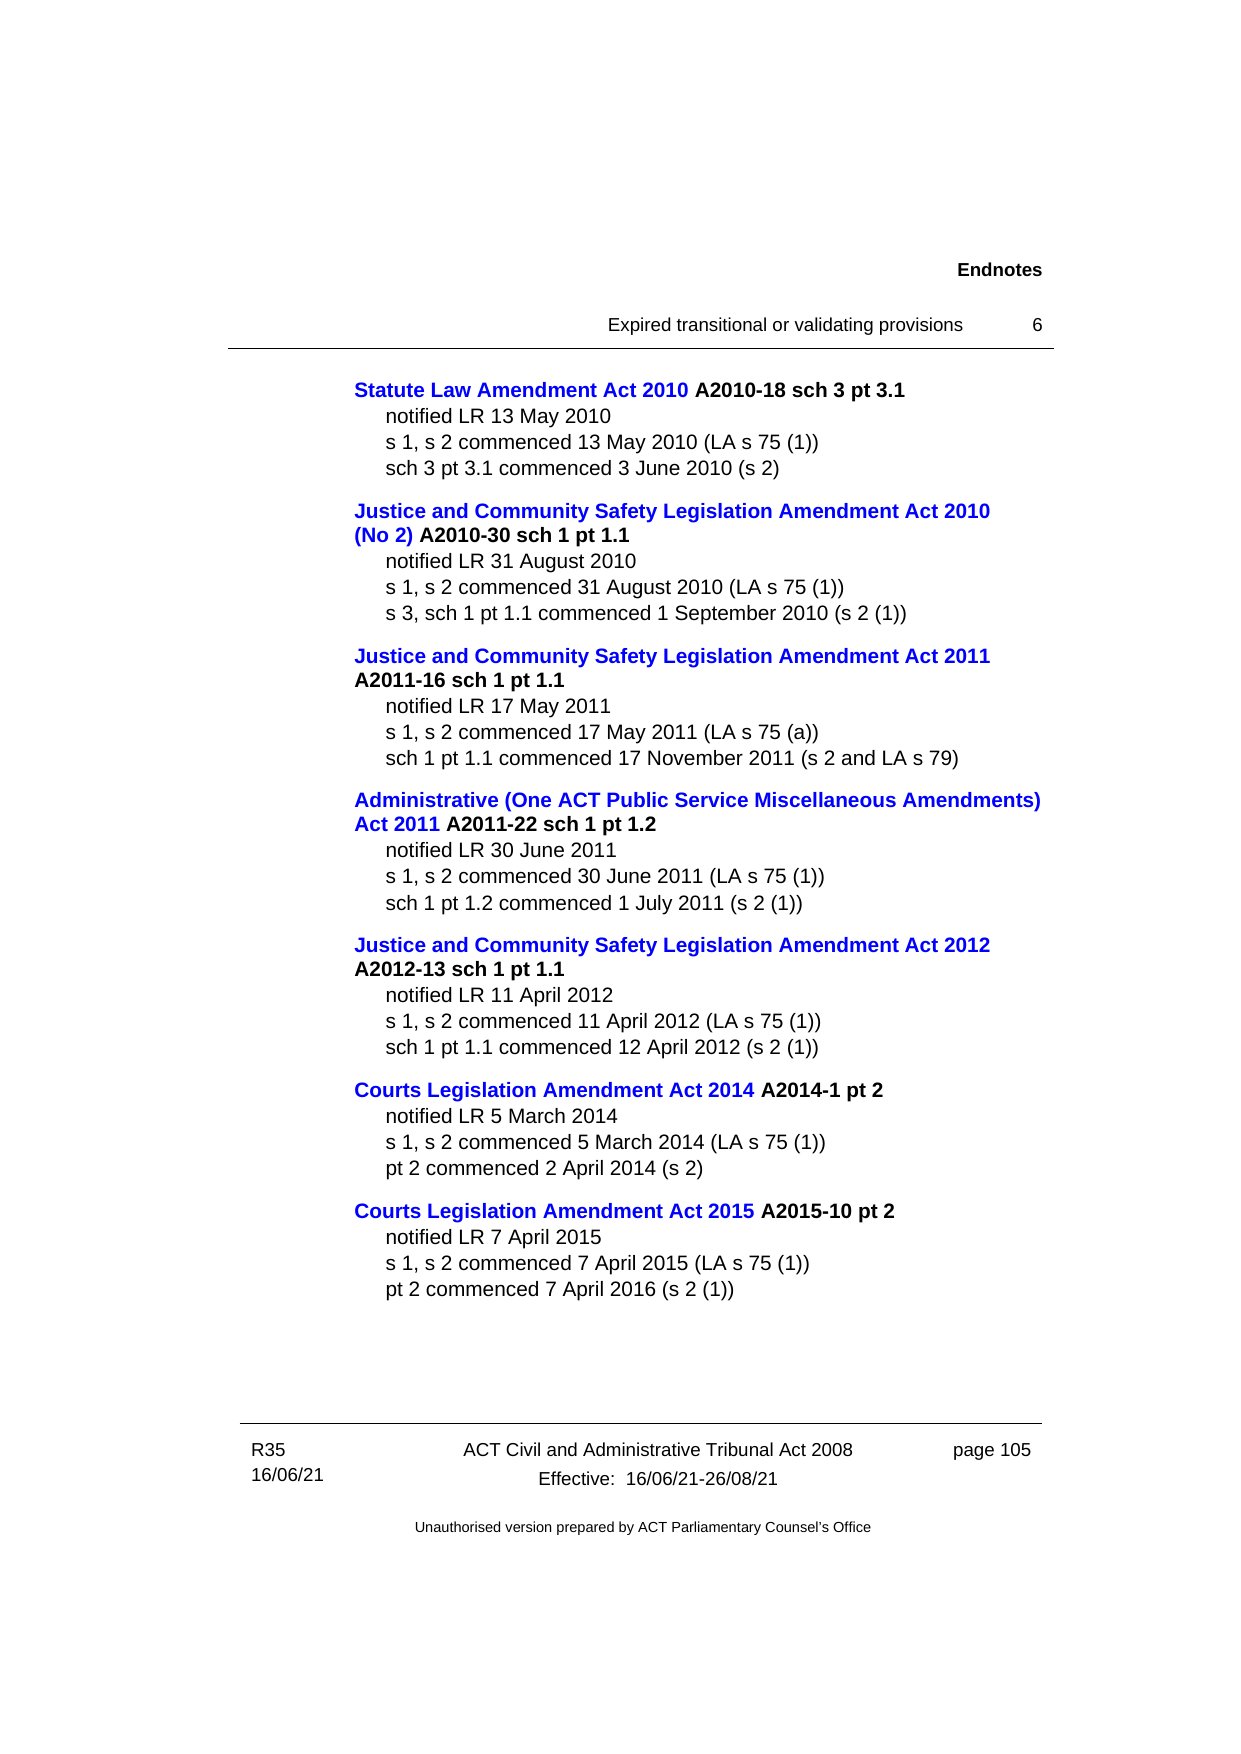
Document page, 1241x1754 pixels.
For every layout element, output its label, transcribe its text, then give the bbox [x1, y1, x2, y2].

text notified LR 13 May 2010 [385, 404, 1042, 428]
text pt 2 commenced 7 April 2016 (s 2 (1)) [385, 1277, 1042, 1301]
text Courts Legislation Amendment Act 2015 A2015-10 pt 2 [354, 1199, 1042, 1223]
text s 3, sch 1 pt 1.1 commenced 1 September 2010 (s 2 (1)) [385, 601, 1042, 625]
text Justice and Community Safety Legislation Amendment Act 2011 A2011-16 sch 1 pt 1.1 [354, 643, 1042, 691]
text s 1, s 2 commenced 17 May 2011 (LA s 75 (a)) [385, 719, 1042, 743]
text pt 2 commenced 2 April 2014 (s 2) [385, 1156, 1042, 1180]
text notified LR 31 August 2010 [385, 549, 1042, 573]
text sch 1 pt 1.2 commenced 1 July 2011 (s 2 (1)) [385, 890, 1042, 914]
text Justice and Community Safety Legislation Amendment Act 2012 A2012-13 sch 1 pt 1.1 [354, 933, 1042, 981]
text s 1, s 2 commenced 30 June 2011 (LA s 75 (1)) [385, 864, 1042, 888]
text Statute Law Amendment Act 2010 A2010-18 sch 3 pt 3.1 [354, 378, 1042, 402]
text notified LR 17 May 2011 [385, 693, 1042, 717]
text notified LR 11 April 2012 [385, 983, 1042, 1007]
text s 1, s 2 commenced 11 April 2012 (LA s 75 (1)) [385, 1009, 1042, 1033]
text sch 1 pt 1.1 commenced 17 November 2011 (s 2 and LA s 79) [385, 746, 1042, 769]
text s 1, s 2 commenced 31 August 2010 (LA s 75 (1)) [385, 575, 1042, 599]
text notified LR 30 June 2011 [385, 838, 1042, 862]
text Courts Legislation Amendment Act 2014 A2014-1 pt 2 [354, 1078, 1042, 1102]
text Justice and Community Safety Legislation Amendment Act 2010 (No 2) A2010-30 sch 1 pt 1.1 [354, 499, 1042, 547]
text s 1, s 2 commenced 13 May 2010 (LA s 75 (1)) [385, 430, 1042, 454]
text notified LR 5 March 2014 [385, 1104, 1042, 1128]
text s 1, s 2 commenced 5 March 2014 (LA s 75 (1)) [385, 1130, 1042, 1154]
text Administrative (One ACT Public Service Miscellaneous Amendments) Act 2011 A2011-22 sch 1 pt 1.2 [354, 788, 1042, 836]
text sch 3 pt 3.1 commenced 3 June 2010 (s 2) [385, 456, 1042, 480]
text sch 1 pt 1.1 commenced 12 April 2012 (s 2 (1)) [385, 1035, 1042, 1059]
text notified LR 7 April 2015 [385, 1225, 1042, 1249]
text s 1, s 2 commenced 7 April 2015 (LA s 75 (1)) [385, 1251, 1042, 1275]
